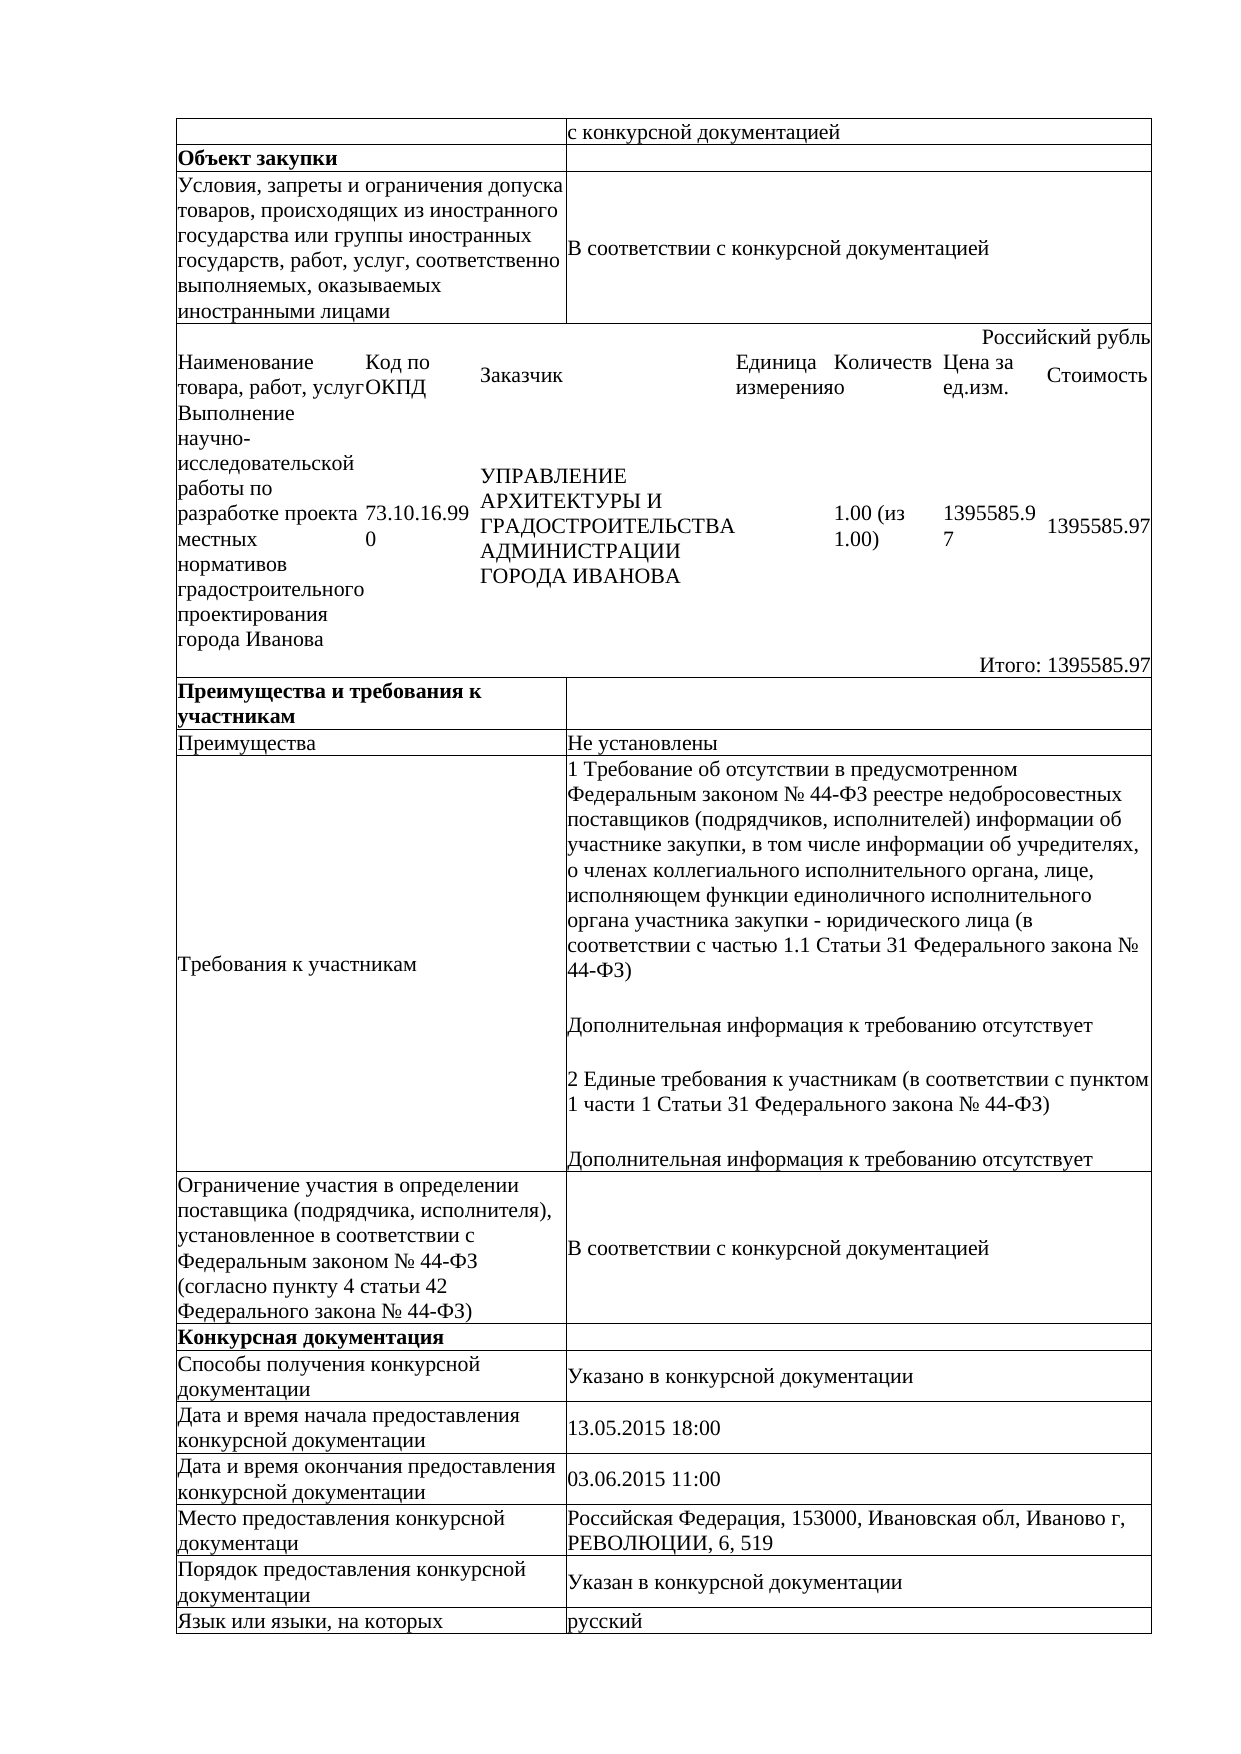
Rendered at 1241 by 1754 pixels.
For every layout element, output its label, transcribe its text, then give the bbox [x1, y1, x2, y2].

table_cell Российская Федерация, 153000, Ивановская обл, Иваново г, РЕВОЛЮЦИИ, 6, 519 [567, 1505, 1151, 1555]
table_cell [177, 1608, 566, 1633]
table_cell [567, 1324, 1151, 1349]
table_cell Условия, запреты и ограничения допуска товаров, происходящих из иностранного государства или группы иностранных государств, работ, услуг, соответственно выполняемых, оказываемых иностранными лицами [177, 172, 566, 323]
table_cell 13.05.2015 18:00 [567, 1402, 1151, 1452]
table_cell Порядок предоставления конкурсной документации [177, 1556, 566, 1607]
table_cell Способы получения конкурсной документации [177, 1351, 566, 1401]
table_cell [177, 324, 1151, 677]
table_cell Преимущества и требования к участникам [177, 678, 566, 728]
table_cell Указан в конкурсной документации [567, 1556, 1151, 1607]
table_cell Дата и время окончания предоставления конкурсной документации [177, 1454, 566, 1504]
table_cell В соответствии с конкурсной документацией [567, 172, 1151, 323]
table_cell 03.06.2015 11:00 [567, 1454, 1151, 1504]
table_cell Требования к участникам [177, 756, 566, 1171]
table_cell Ограничение участия в определении поставщика (подрядчика, исполнителя), установленное в соответствии с Федеральным законом № 44-ФЗ (согласно пункту 4 статьи 42 Федерального закона № 44-ФЗ) [177, 1172, 566, 1323]
table_cell Конкурсная документация [177, 1324, 566, 1349]
table_cell Дата и время начала предоставления конкурсной документации [177, 1402, 566, 1452]
table_cell [567, 678, 1151, 728]
table_cell 1 Требование об отсутствии в предусмотренном Федеральным законом № 44-ФЗ реестре недобросовестных поставщиков (подрядчиков, исполнителей) информации об участнике закупки, в том числе информации об учредителях, о членах коллегиального исполнительного органа, лице, исполняющем функции единоличного исполнительного органа участника закупки - юридического лица (в соответствии с частью 1.1 Статьи 31 Федерального закона № 44-ФЗ) Дополнительная информация к требованию отсутствует 2 Единые требования к участникам (в соответствии с пунктом 1 части 1 Статьи 31 Федерального закона № 44-ФЗ) Дополнительная информация к требованию отсутствует [567, 756, 1151, 1171]
table_cell Место предоставления конкурсной документаци [177, 1505, 566, 1555]
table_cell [177, 119, 566, 144]
table_cell В соответствии с конкурсной документацией [567, 1172, 1151, 1323]
table_cell Преимущества [177, 730, 566, 755]
table_cell Не установлены [567, 730, 1151, 755]
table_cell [567, 119, 1151, 144]
table_cell русский [567, 1608, 1151, 1633]
table_cell [567, 145, 1151, 171]
table_cell Объект закупки [177, 145, 566, 171]
table_cell Указано в конкурсной документации [567, 1351, 1151, 1401]
